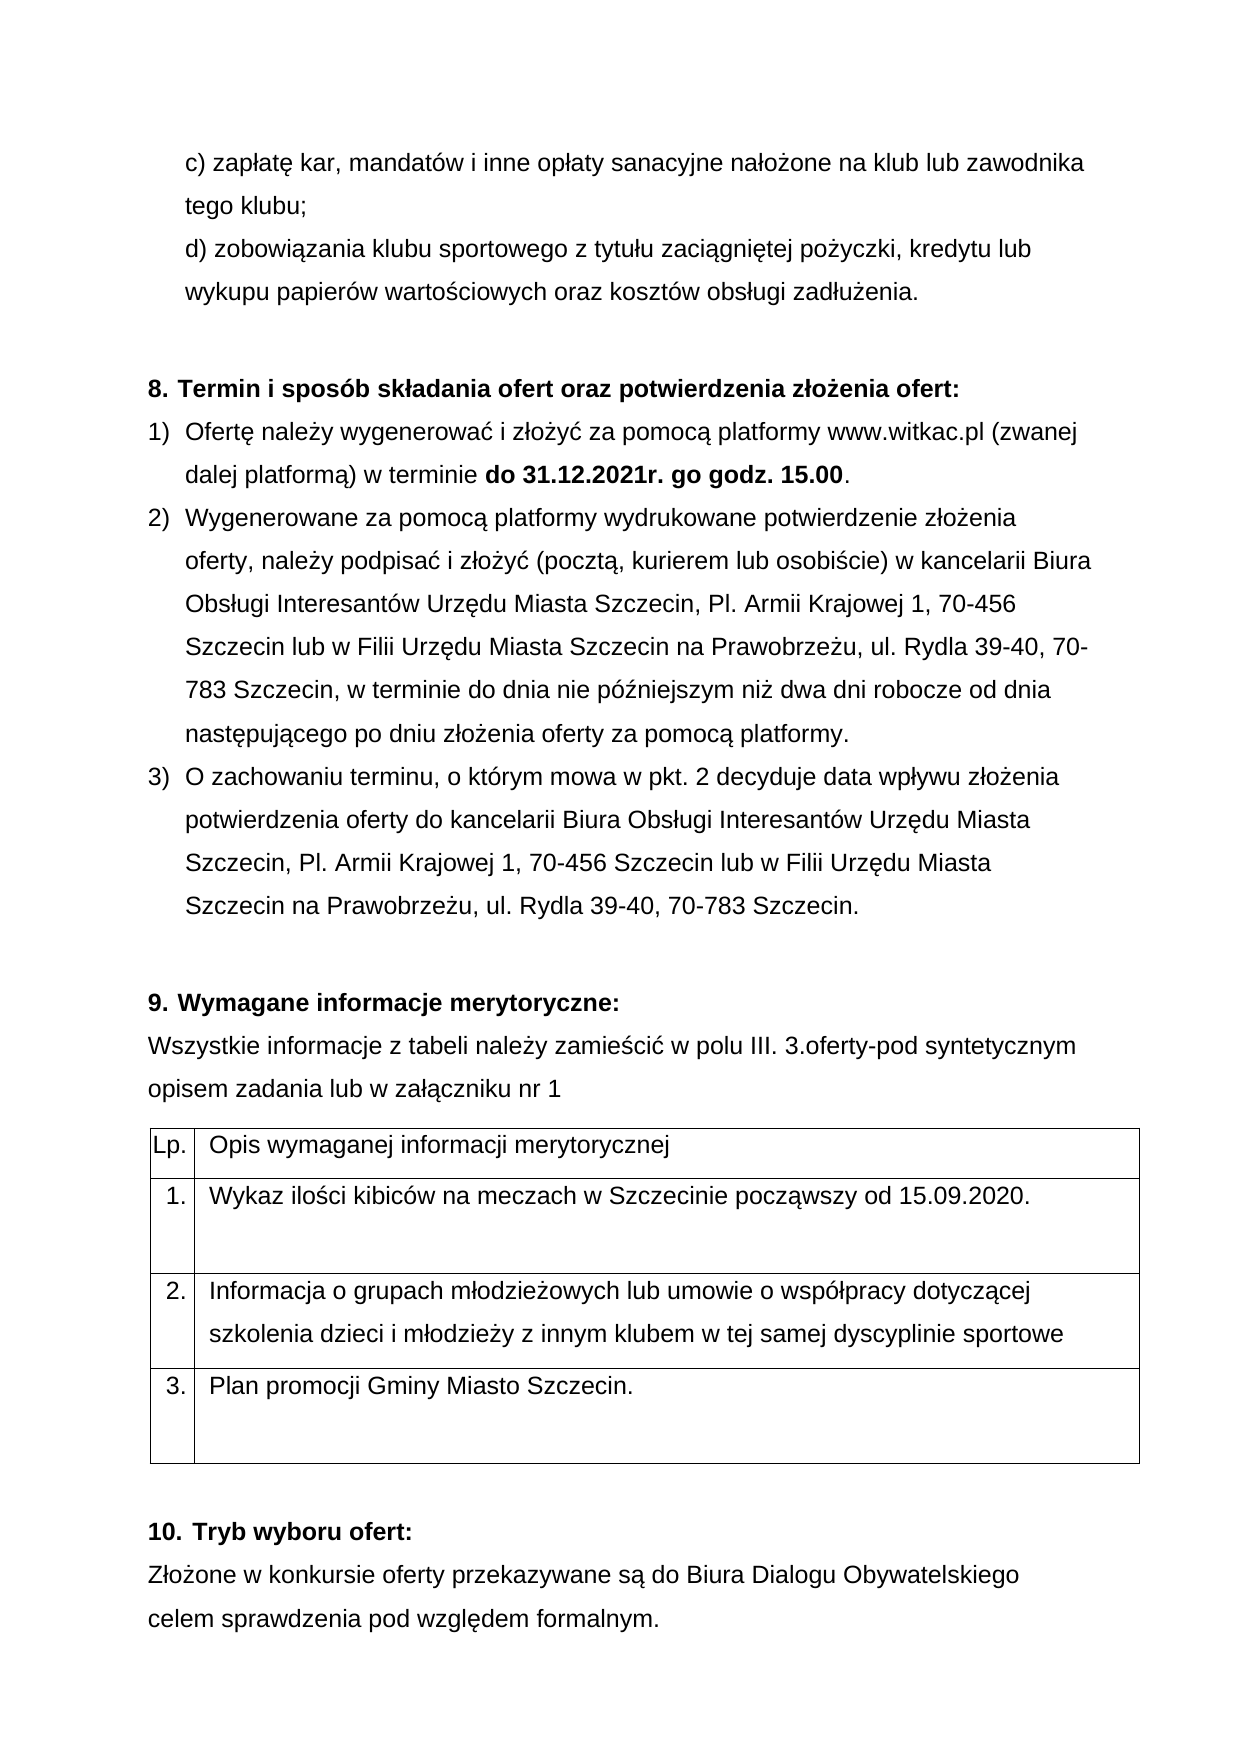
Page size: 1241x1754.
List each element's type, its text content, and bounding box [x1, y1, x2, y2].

text Wszystkie informacje z tabeli należy zamieścić w polu III. 3.oferty-pod syntetycznym opisem zadania lub w załączniku nr 1 [148, 1031, 1093, 1103]
table_header Opis wymaganej informacji merytorycznej [195, 1129, 1139, 1178]
list O zachowaniu terminu, o którym mowa w pkt. 2 decyduje data wpływu złożenia potwierdzenia oferty do kancelarii Biura Obsługi Interesantów Urzędu Miasta Szczecin, Pl. Armii Krajowej 1, 70-456 Szczecin lub w Filii Urzędu Miasta Szczecin na Prawobrzeżu, ul. Rydla 39-40, 70-783 Szczecin. [148, 762, 1093, 920]
table_header Lp. [151, 1129, 194, 1178]
table_cell [151, 1179, 194, 1273]
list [148, 148, 1093, 306]
table_cell [151, 1274, 194, 1368]
list Wygenerowane za pomocą platformy wydrukowane potwierdzenie złożenia oferty, należy podpisać i złożyć (pocztą, kurierem lub osobiście) w kancelarii Biura Obsługi Interesantów Urzędu Miasta Szczecin, Pl. Armii Krajowej 1, 70-456 Szczecin lub w Filii Urzędu Miasta Szczecin na Prawobrzeżu, ul. Rydla 39-40, 70-783 Szczecin, w terminie do dnia nie późniejszym niż dwa dni robocze od dnia następującego po dniu złożenia oferty za pomocą platformy. [148, 503, 1093, 747]
subtitle Tryb wyboru ofert: [148, 1517, 1093, 1546]
subtitle Wymagane informacje merytoryczne: [148, 988, 1093, 1017]
table_cell [151, 1369, 194, 1463]
text Złożone w konkursie oferty przekazywane są do Biura Dialogu Obywatelskiego celem sprawdzenia pod względem formalnym. [148, 1561, 1093, 1632]
subtitle Termin i sposób składania ofert oraz potwierdzenia złożenia ofert: [148, 374, 1093, 402]
table_cell Plan promocji Gminy Miasto Szczecin. [195, 1369, 1139, 1463]
table_cell Wykaz ilości kibiców na meczach w Szczecinie począwszy od 15.09.2020. [195, 1179, 1139, 1273]
table_cell Informacja o grupach młodzieżowych lub umowie o współpracy dotyczącej szkolenia dzieci i młodzieży z innym klubem w tej samej dyscyplinie sportowe [195, 1274, 1139, 1368]
list Ofertę należy wygenerować i złożyć za pomocą platformy www.witkac.pl (zwanej dalej platformą) w terminie do 31.12.2021r. go godz. 15.00. [148, 417, 1093, 489]
